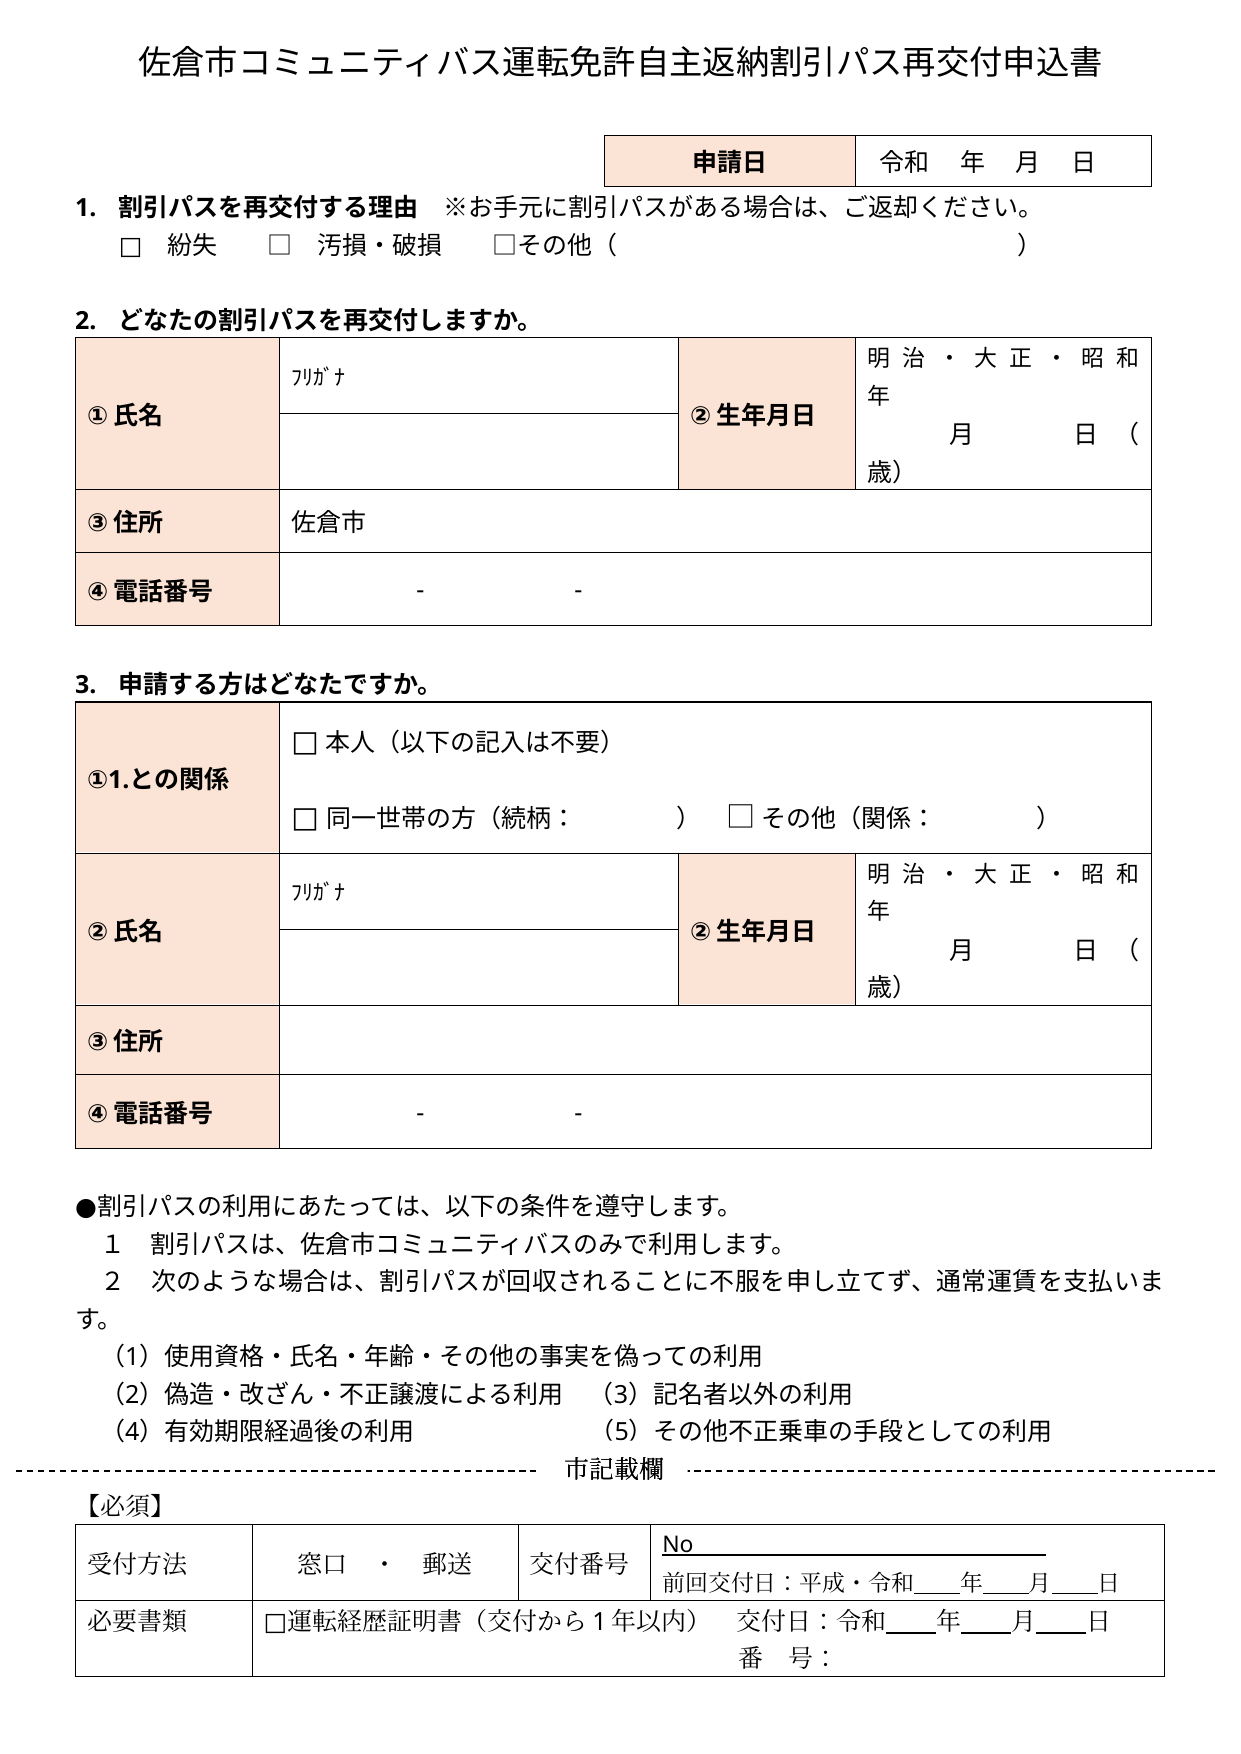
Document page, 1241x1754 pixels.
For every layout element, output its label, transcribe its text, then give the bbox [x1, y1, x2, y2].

text ２ 次のような場合は、割引パスが回収されることに不服を申し立てず、通常運賃を支払います。 [75, 1261, 1165, 1336]
table_cell [280, 414, 678, 489]
table_header ﾌﾘｶﾞﾅ [280, 338, 678, 413]
table_cell ④電話番号 [76, 1075, 279, 1148]
table_cell ③住所 [76, 1006, 279, 1074]
list 申請する方はどなたですか。 [75, 664, 1165, 701]
table_cell 月 日（ 歳） [856, 929, 1151, 1004]
table_cell - - [280, 553, 1151, 625]
table_cell [280, 1006, 1151, 1074]
table_cell 月 日（ 歳） [856, 413, 1151, 489]
text ●割引パスの利用にあたっては、以下の条件を遵守します。 [75, 1186, 1165, 1224]
text １ 割引パスは、佐倉市コミュニティバスのみで利用します。 [75, 1224, 1165, 1261]
table_cell [280, 930, 678, 1004]
table_cell ④電話番号 [76, 553, 279, 625]
table_header 令和 年 月 日 [856, 136, 1151, 186]
table_cell 必要書類 [76, 1601, 252, 1676]
text 【必須】 [75, 1486, 1165, 1524]
table_header ②生年月日 [679, 338, 855, 489]
list どなたの割引パスを再交付しますか。 [75, 299, 1165, 337]
table_header 窓口 ・ 郵送 [253, 1525, 518, 1600]
table_cell ②生年月日 [679, 854, 855, 1004]
table_header 受付方法 [76, 1525, 252, 1600]
table_cell 明治・大正・昭和 年 [856, 854, 1151, 928]
table_header ①1.との関係 [76, 703, 279, 852]
table_header No 前回交付日：平成・令和 年 月 日 [651, 1525, 1164, 1600]
table_header 交付番号 [519, 1525, 650, 1600]
list □ 紛失 □ 汚損・破損 □その他（ ） [119, 224, 1165, 262]
table_cell ②氏名 [76, 854, 279, 1004]
text （1）使用資格・氏名・年齢・その他の事実を偽っての利用 [75, 1336, 1165, 1374]
table_header □ 本人（以下の記入は不要） □ 同一世帯の方（続柄： ） □ その他（関係： ） [280, 703, 1151, 852]
table_cell - - [280, 1075, 1151, 1148]
table_header 申請日 [605, 136, 855, 186]
text （2）偽造・改ざん・不正譲渡による利用 （3）記名者以外の利用 [75, 1374, 1165, 1411]
table_cell ﾌﾘｶﾞﾅ [280, 854, 678, 928]
list 割引パスを再交付する理由 ※お手元に割引パスがある場合は、ご返却ください。 [75, 187, 1165, 224]
table_header 明治・大正・昭和 年 [856, 338, 1151, 413]
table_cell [253, 1601, 1164, 1676]
table_cell 佐倉市 [280, 490, 1151, 552]
text （4）有効期限経過後の利用 （5）その他不正乗車の手段としての利用 [75, 1411, 1165, 1449]
table_cell ③住所 [76, 490, 279, 552]
table_header ①氏名 [76, 338, 279, 489]
